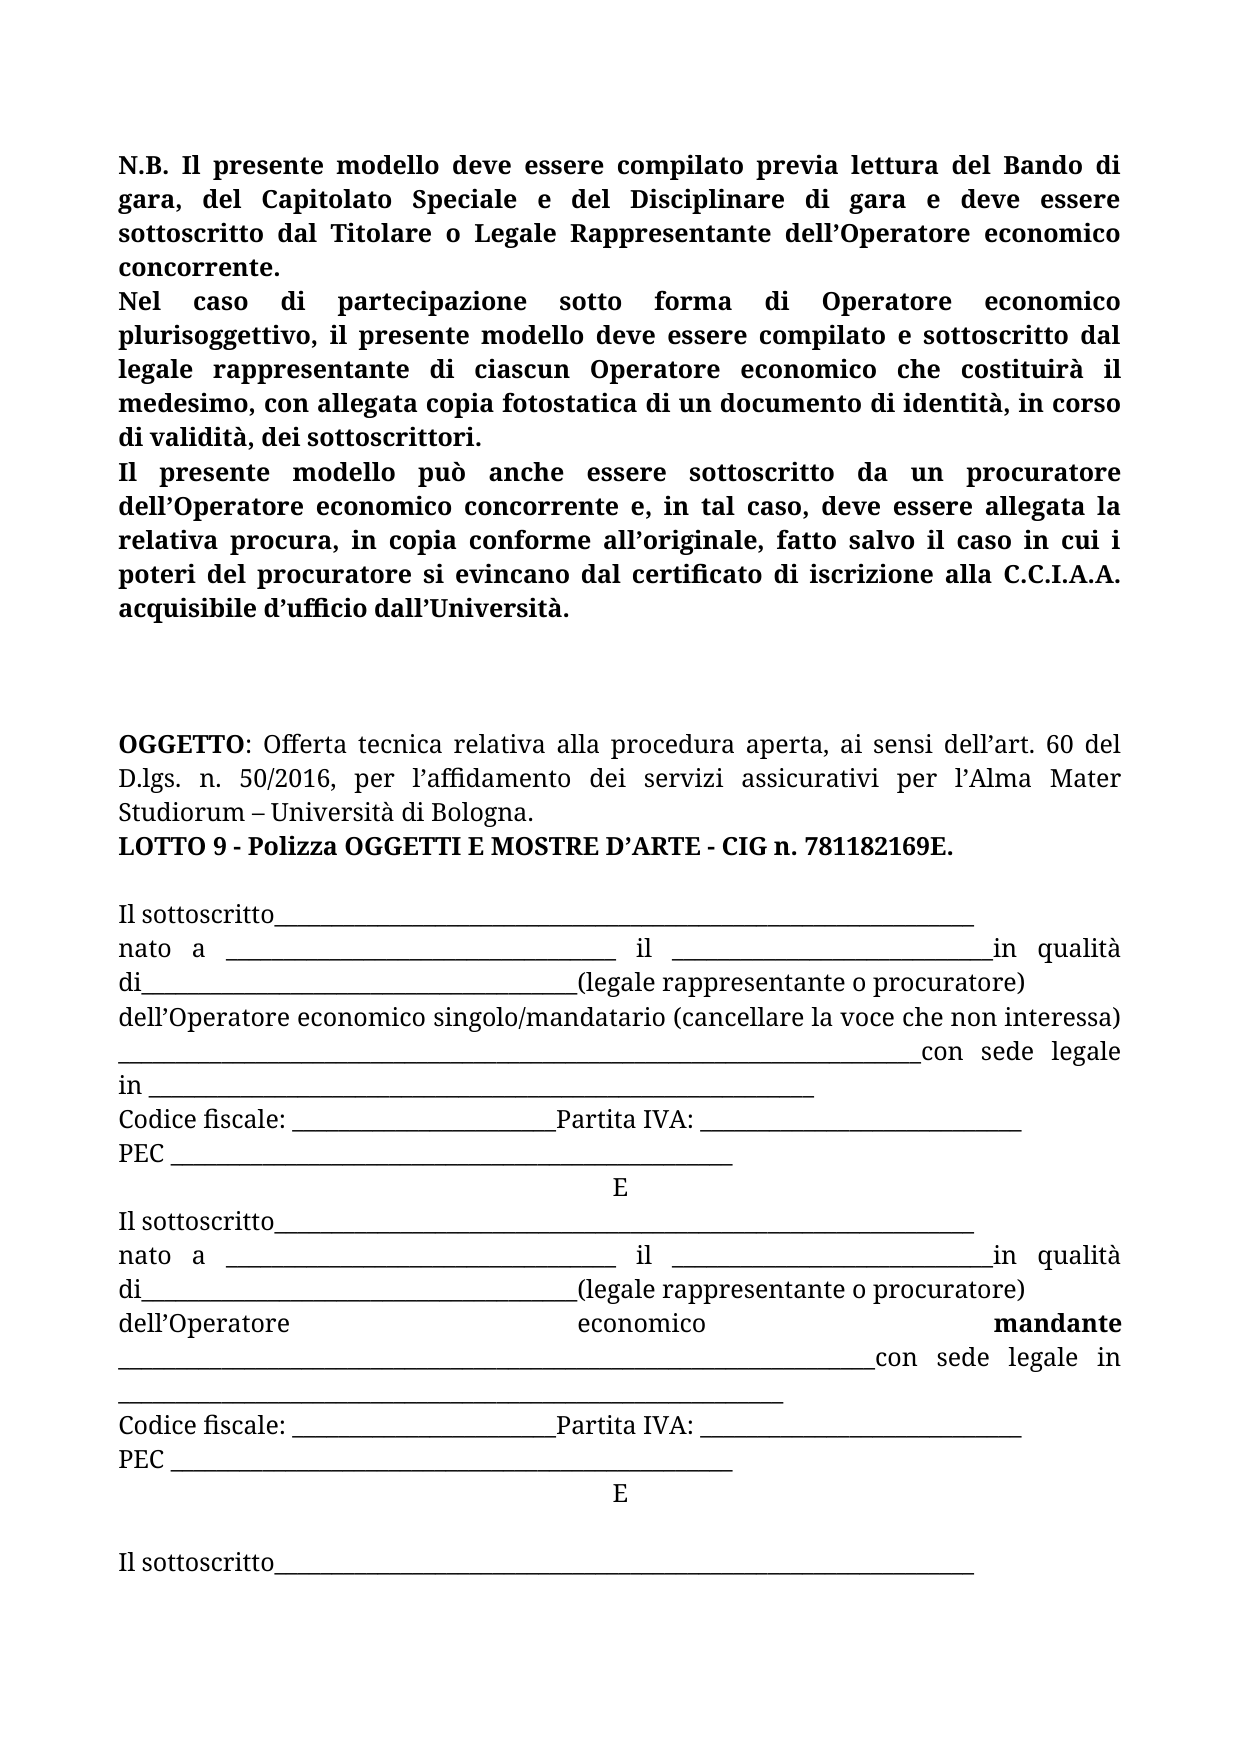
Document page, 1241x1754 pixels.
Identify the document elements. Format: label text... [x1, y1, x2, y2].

text Nel caso di partecipazione sotto forma di Operatore economico plurisoggettivo, il presente modello deve essere compilato e sottoscritto dal legale rappresentante di ciascun Operatore economico che costituirà il medesimo, con allegata copia fotostatica di un documento di identità, in corso di validità, dei sottoscrittori. [118, 284, 1122, 454]
text Il sottoscritto_____________________________________________________________ [118, 1203, 1122, 1238]
text PEC _________________________________________________ [118, 1135, 1122, 1169]
text Il sottoscritto_____________________________________________________________ [118, 897, 1122, 931]
text LOTTO 9 - Polizza OGGETTI E MOSTRE D’ARTE - CIG n. 781182169E. [118, 829, 1122, 863]
text E [118, 1169, 1122, 1203]
text E [118, 1476, 1122, 1510]
text Il sottoscritto_____________________________________________________________ [118, 1544, 1122, 1578]
text Il presente modello può anche essere sottoscritto da un procuratore dell’Operatore economico concorrente e, in tal caso, deve essere allegata la relativa procura, in copia conforme all’originale, fatto salvo il caso in cui i poteri del procuratore si evincano dal certificato di iscrizione alla C.C.I.A.A. acquisibile d’ufficio dall’Università. [118, 454, 1122, 624]
text Codice fiscale: _______________________Partita IVA: ____________________________ [118, 1408, 1122, 1442]
text PEC _________________________________________________ [118, 1442, 1122, 1476]
text OGGETTO: Offerta tecnica relativa alla procedura aperta, ai sensi dell’art. 60 del D.lgs. n. 50/2016, per l’affidamento dei servizi assicurativi per l’Alma Mater Studiorum – Università di Bologna. [118, 727, 1122, 829]
text N.B. Il presente modello deve essere compilato previa lettura del Bando di gara, del Capitolato Speciale e del Disciplinare di gara e deve essere sottoscritto dal Titolare o Legale Rappresentante dell’Operatore economico concorrente. [118, 148, 1122, 284]
text dell’Operatore economico singolo/mandatario (cancellare la voce che non interessa) ______________________________________________________________________con sede legale in __________________________________________________________ [118, 999, 1122, 1101]
text dell’Operatore economico mandante __________________________________________________________________con sede legale in __________________________________________________________ [118, 1306, 1122, 1408]
text Codice fiscale: _______________________Partita IVA: ____________________________ [118, 1101, 1122, 1135]
